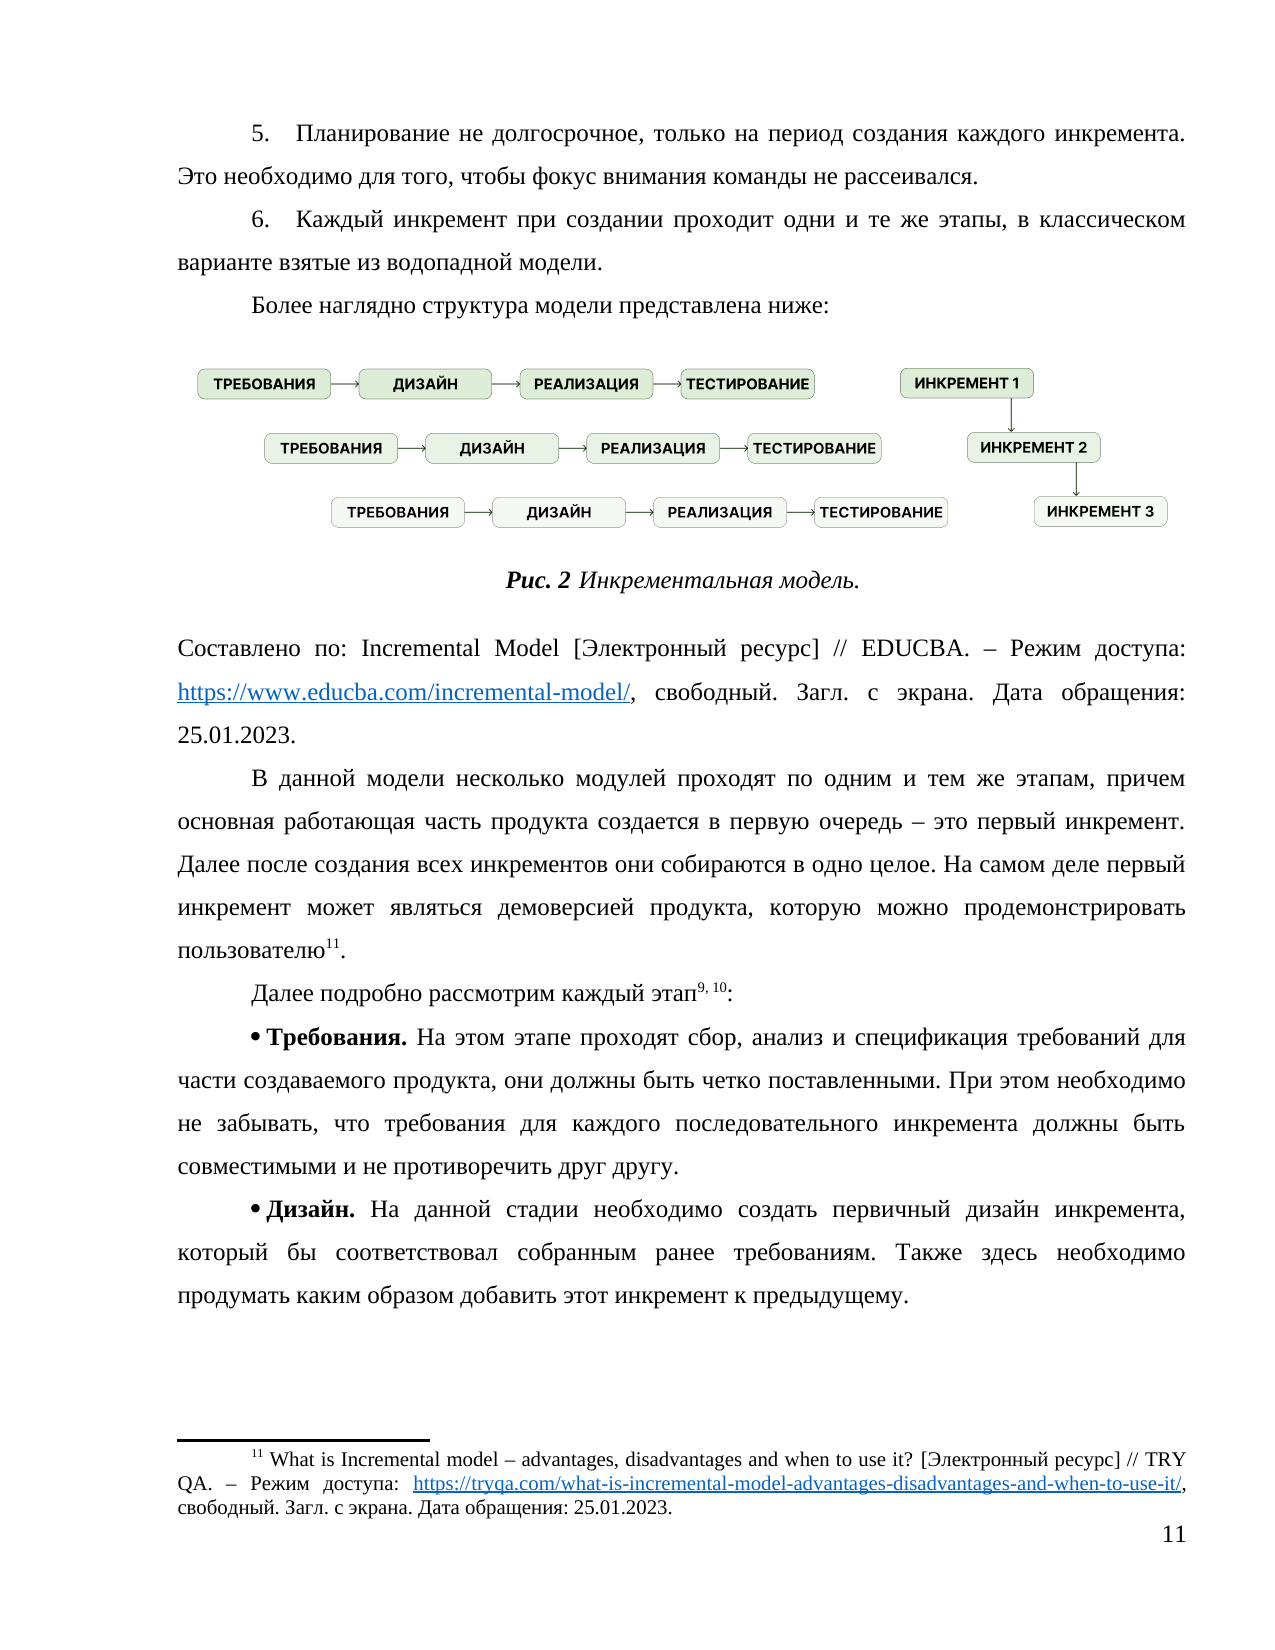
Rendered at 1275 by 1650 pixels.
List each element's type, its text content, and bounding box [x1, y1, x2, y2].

picture [185, 358, 1178, 539]
text Составлено по: Incremental Model [Электронный ресурс] // EDUCBA. – Режим доступа: https://www.educba.com/incremental-model/, свободный. Загл. с экрана. Дата обращения: 25.01.2023. [177, 633, 1186, 748]
list Требования. На этом этапе проходят сбор, анализ и спецификация требований для части создаваемого продукта, они должны быть четко поставленными. При этом необходимо не забывать, что требования для каждого последовательного инкремента должны быть совместимыми и не противоречить друг другу. [177, 1022, 1186, 1180]
list Планирование не долгосрочное, только на период создания каждого инкремента. Это необходимо для того, чтобы фокус внимания команды не рассеивался. [177, 118, 1186, 190]
list Дизайн. На данной стадии необходимо создать первичный дизайн инкремента, который бы соответствовал собранным ранее требованиям. Также здесь необходимо продумать каким образом добавить этот инкремент к предыдущему. [177, 1194, 1186, 1309]
text В данной модели несколько модулей проходят по одним и тем же этапам, причем основная работающая часть продукта создается в первую очередь – это первый инкремент. Далее после создания всех инкрементов они собираются в одно целое. На самом деле первый инкремент может являться демоверсией продукта, которую можно продемонстрировать пользователю. [177, 763, 1186, 964]
text Более наглядно структура модели представлена ниже: [177, 291, 1186, 319]
text Далее подробно рассмотрим каждый этап9, 10: [177, 978, 1186, 1007]
list Инкрементальная модель. [215, 565, 1186, 594]
list Каждый инкремент при создании проходит одни и те же этапы, в классическом варианте взятые из водопадной модели. [177, 204, 1186, 276]
